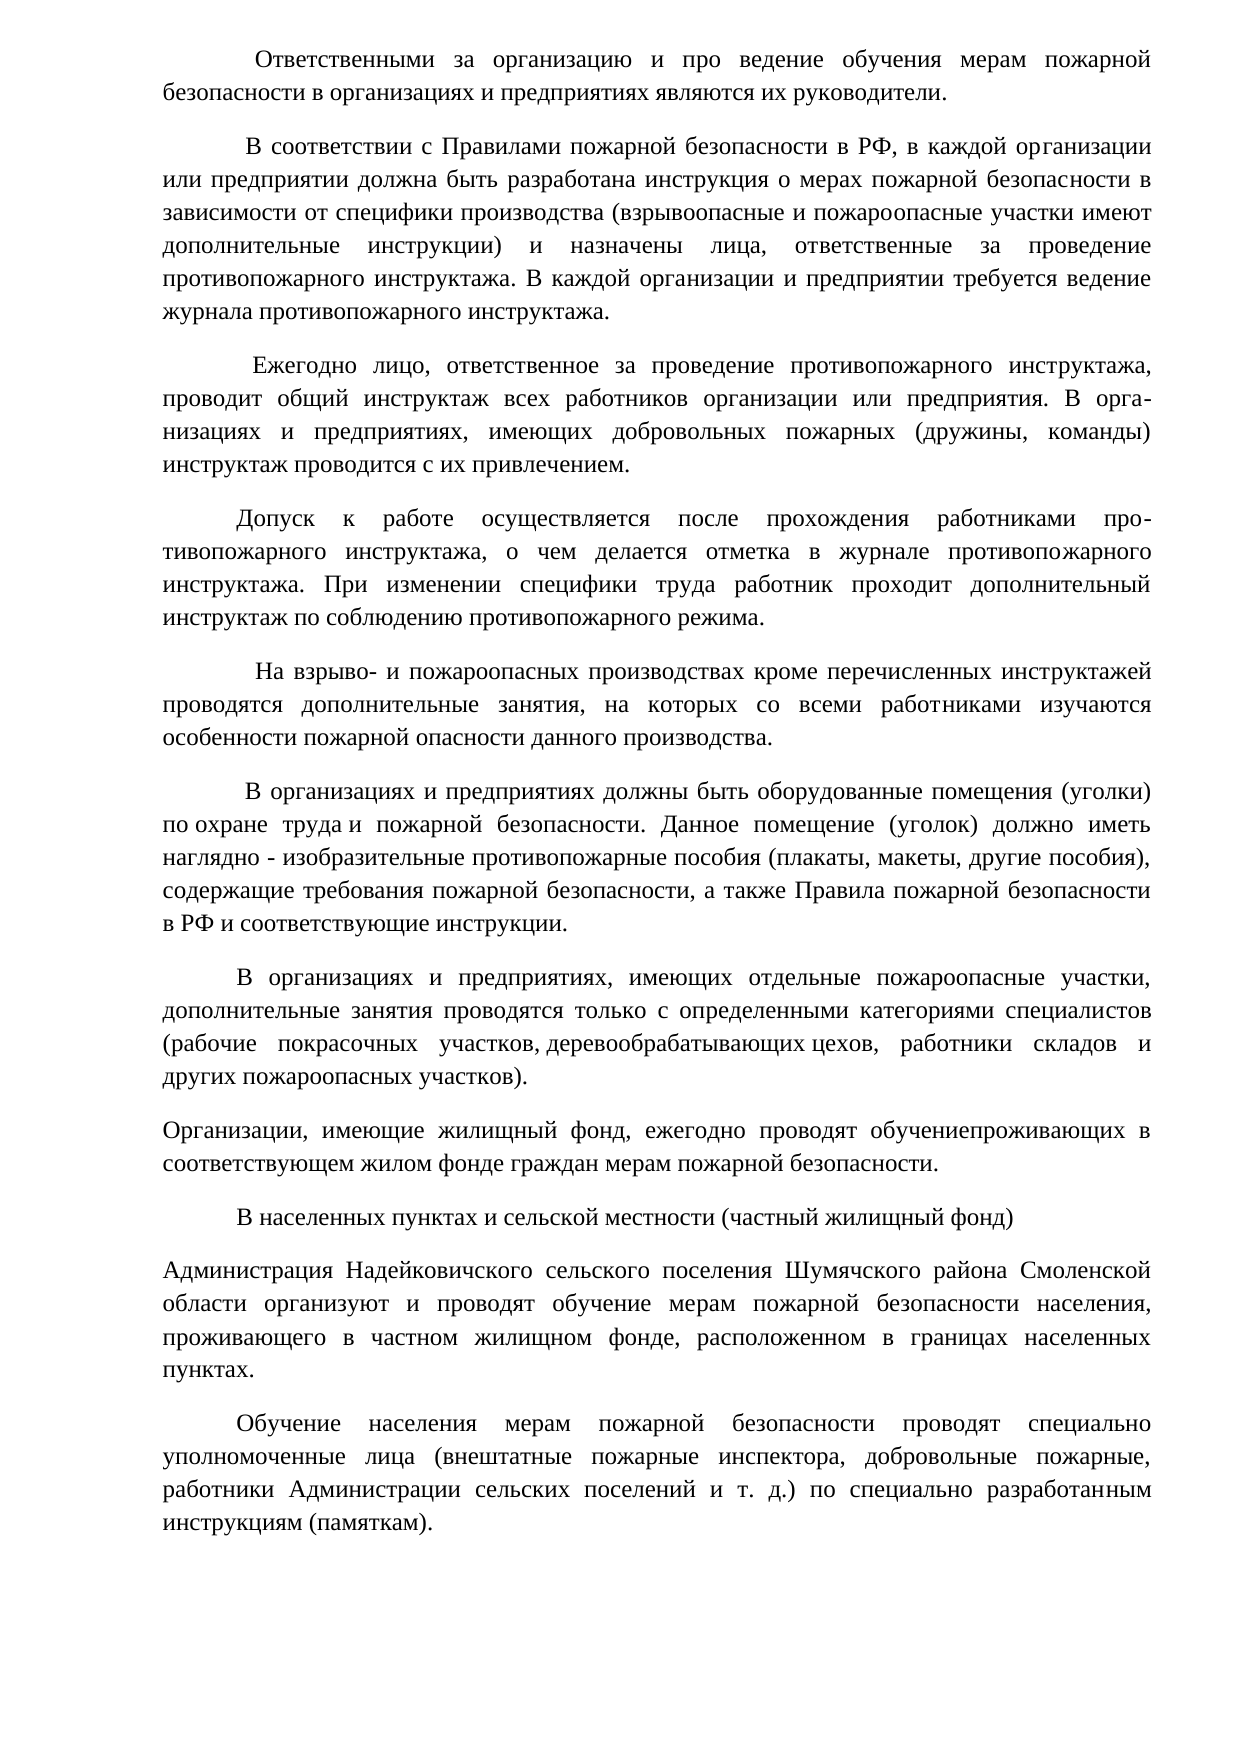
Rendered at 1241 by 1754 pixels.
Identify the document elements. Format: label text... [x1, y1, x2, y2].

text Допуск к работе осуществляется после прохождения работниками противопожарного инструктажа, о чем делается отметка в журнале противопожарного инструктажа. При изменении специфики труда работник проходит дополнительный инструктаж по соблюдению противопожарного режима. [162, 503, 1152, 631]
text Администрация Надейковичского сельского поселения Шумячского района Смоленской области организуют и проводят обучение мерам пожарной безопасности населения, проживающего в частном жилищном фонде, расположенном в границах населенных пунктах. [162, 1256, 1152, 1383]
text На взрыво- и пожароопасных производствах кроме перечисленных инструктажей проводятся дополнительные занятия, на которых со всеми работниками изучаются особенности пожарной опасности данного производства. [162, 656, 1152, 751]
text Обучение населения мерам пожарной безопасности проводят специально уполномоченные лица (внештатные пожарные инспектора, добровольные пожарные, работники Администрации сельских поселений и т. д.) по специально разработанным инструкциям (памяткам). [162, 1408, 1152, 1536]
text В организациях и предприятиях должны быть оборудованные помещения (уголки) по охране труда и пожарной безопасности. Данное помещение (уголок) должно иметь наглядно - изобразительные противопожарные пособия (плакаты, макеты, другие пособия), содержащие требования пожарной безопасности, а также Правила пожарной безопасности в РФ и соответствующие инструкции. [162, 776, 1152, 937]
text Ответственными за организацию и про ведение обучения мерам пожарной безопасности в организациях и предприятиях являются их руководители. [162, 44, 1152, 106]
text В соответствии с Правилами пожарной безопасности в РФ, в каждой организации или предприятии должна быть разработана инструкция о мерах пожарной безопасности в зависимости от специфики производства (взрывоопасные и пожароопасные участки имеют дополнительные инструкции) и назначены лица, ответственные за проведение противопожарного инструктажа. В каждой организации и предприятии требуется ведение журнала противопожарного инструктажа. [162, 131, 1152, 325]
text В организациях и предприятиях, имеющих отдельные пожароопасные участки, дополнительные занятия проводятся только с определенными категориями специалистов (рабочие покрасочных участков, деревообрабатывающих цехов, работники складов и других пожароопасных участков). [162, 962, 1152, 1090]
text Ежегодно лицо, ответственное за проведение противопожарного инструктажа, проводит общий инструктаж всех работников организации или предприятия. В организациях и предприятиях, имеющих добровольных пожарных (дружины, команды) инструктаж проводится с их привлечением. [162, 350, 1152, 478]
text В населенных пунктах и сельской местности (частный жилищный фонд) [236, 1202, 1152, 1230]
text Организации, имеющие жилищный фонд, ежегодно проводят обучениепроживающих в соответствующем жилом фонде граждан мерам пожарной безопасности. [162, 1115, 1152, 1177]
